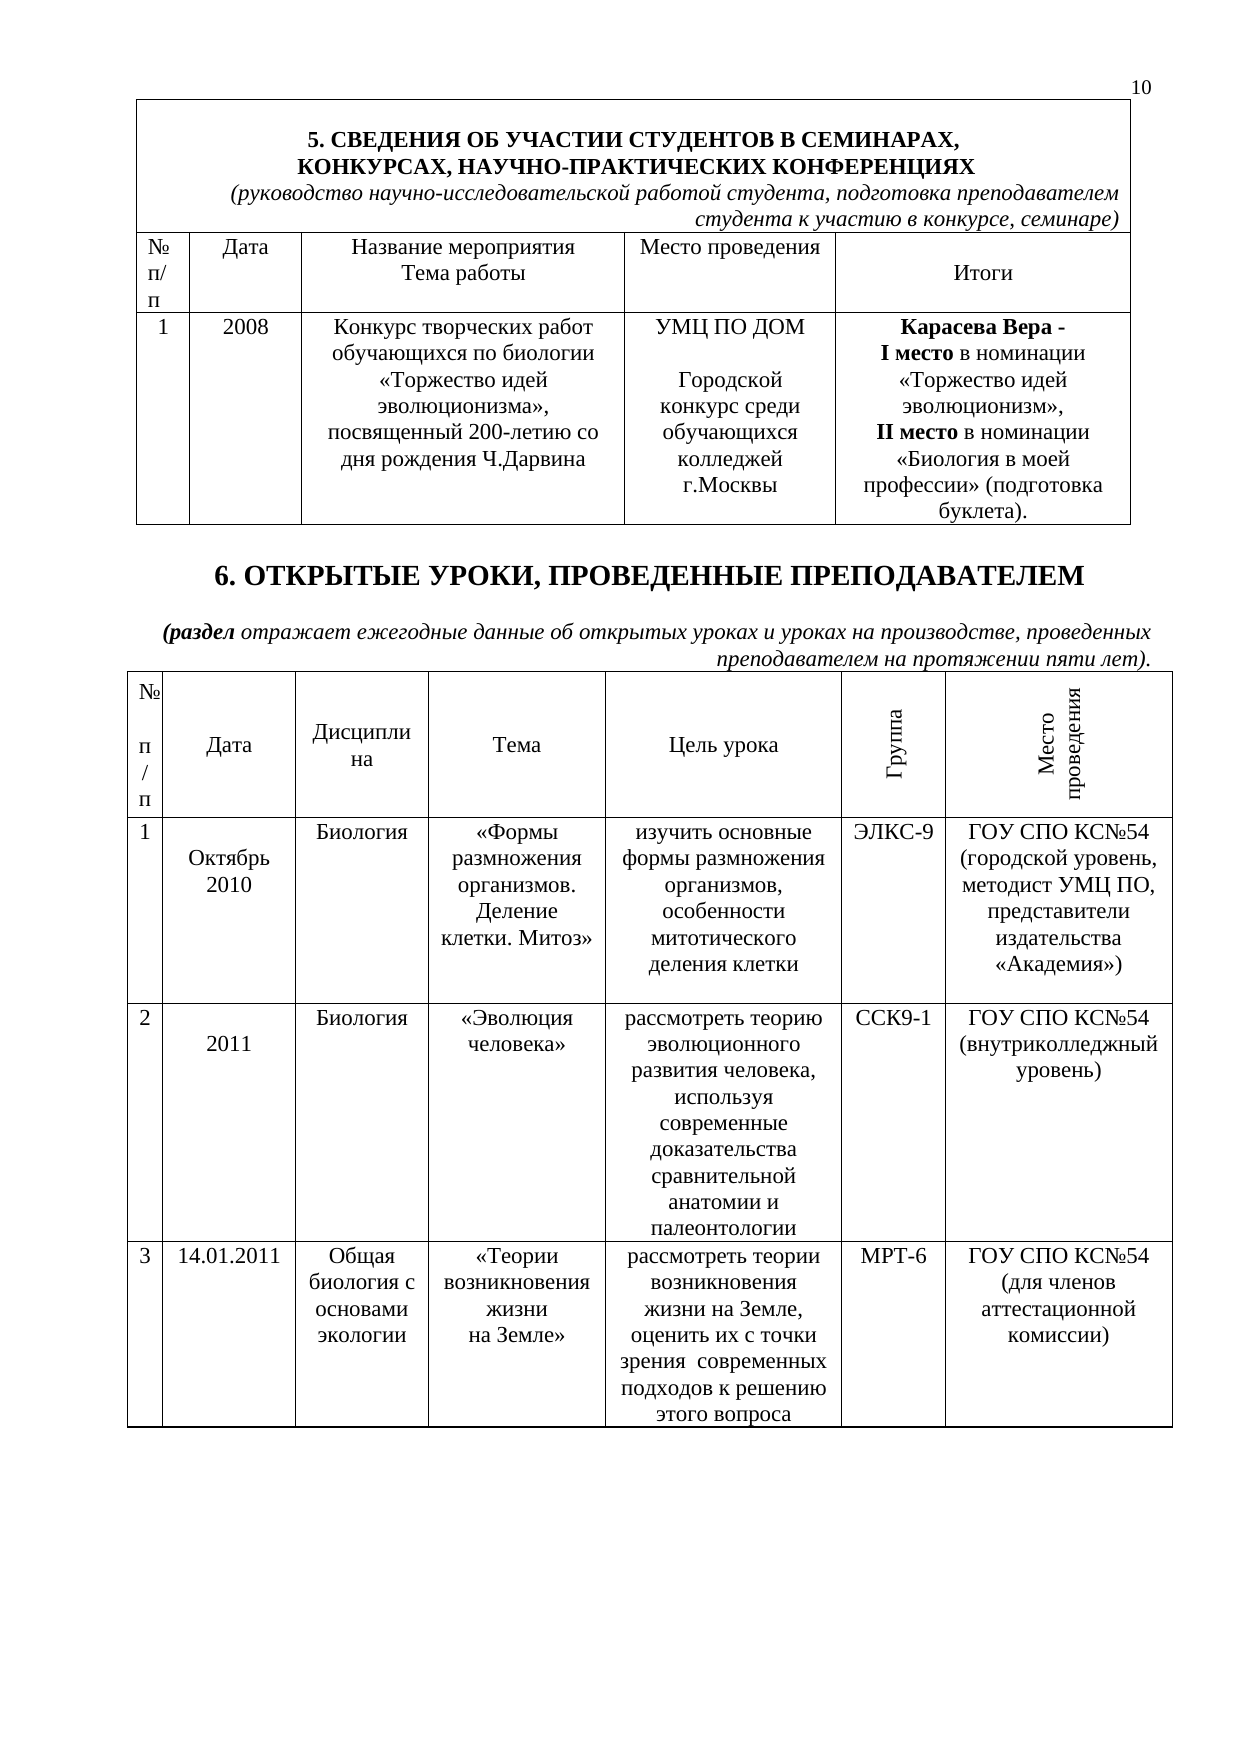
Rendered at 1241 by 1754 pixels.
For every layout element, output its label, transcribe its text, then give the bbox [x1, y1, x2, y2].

table_cell 2008 [190, 313, 301, 524]
table_header Дисциплина [296, 672, 428, 817]
subtitle 6. Открытые уроки, проведенные преподавателем [148, 558, 1152, 592]
table_cell МРТ-6 [842, 1242, 945, 1426]
table_cell ССК9-1 [842, 1004, 945, 1241]
table_cell ЭЛКС-9 [842, 818, 945, 1003]
table_cell Конкурс творческих работ обучающихся по биологии «Торжество идей эволюционизма», посвященный 200-летию со дня рождения Ч.Дарвина [302, 313, 624, 524]
table_cell рассмотреть теории возникновения жизни на Земле, оценить их с точки зрения современных подходов к решению этого вопроса [606, 1242, 841, 1426]
table_header Цель урока [606, 672, 841, 817]
table_header Тема [429, 672, 605, 817]
table_cell «Эволюция человека» [429, 1004, 605, 1241]
text (раздел отражает ежегодные данные об открытых уроках и уроках на производстве, проведенных преподавателем на протяжении пяти лет). [148, 618, 1152, 671]
table_header № п/п [128, 672, 162, 817]
table_cell Дата [190, 233, 301, 312]
table_cell «Формы размножения организмов. Деление клетки. Митоз» [429, 818, 605, 1003]
table_cell 5. Сведения об участии студентов в семинарах, конкурсах, научно-практических конференциях (руководство научно-исследовательской работой студента, подготовка преподавателем студента к участию в конкурсе, семинаре) [137, 100, 1130, 232]
table_cell 3 [128, 1242, 162, 1426]
table_cell Общая биология с основами экологии [296, 1242, 428, 1426]
table_cell ГОУ СПО КС№54 (внутриколледжный уровень) [946, 1004, 1172, 1241]
table_cell Название мероприятия Тема работы [302, 233, 624, 312]
table_header Группа [842, 672, 945, 817]
table_cell Итоги [836, 233, 1130, 312]
table_cell «Теории возникновения жизни на Земле» [429, 1242, 605, 1426]
table_cell 1 [128, 818, 162, 1003]
table_cell 1 [137, 313, 189, 524]
table_header Дата [163, 672, 295, 817]
table_cell ГОУ СПО КС№54 (для членов аттестационной комиссии) [946, 1242, 1172, 1426]
table_cell рассмотреть теорию эволюционного развития человека, используя современные доказательства сравнительной анатомии и палеонтологии [606, 1004, 841, 1241]
table_cell Биология [296, 1004, 428, 1241]
table_cell изучить основные формы размножения организмов, особенности митотического деления клетки [606, 818, 841, 1003]
table_cell ГОУ СПО КС№54 (городской уровень, методист УМЦ ПО, представители издательства «Академия») [946, 818, 1172, 1003]
table_cell 14.01.2011 [163, 1242, 295, 1426]
table_cell № п/п [137, 233, 189, 312]
table_cell 2 [128, 1004, 162, 1241]
table_cell Биология [296, 818, 428, 1003]
table_cell УМЦ ПО ДОМ Городской конкурс среди обучающихся колледжей г.Москвы [625, 313, 835, 524]
table_header Место проведения [946, 672, 1172, 817]
table_cell Октябрь 2010 [163, 818, 295, 1003]
table_cell Место проведения [625, 233, 835, 312]
table_cell 2011 [163, 1004, 295, 1241]
table_cell Карасева Вера - I место в номинации «Торжество идей эволюционизм», II место в номинации «Биология в моей профессии» (подготовка буклета). [836, 313, 1130, 524]
